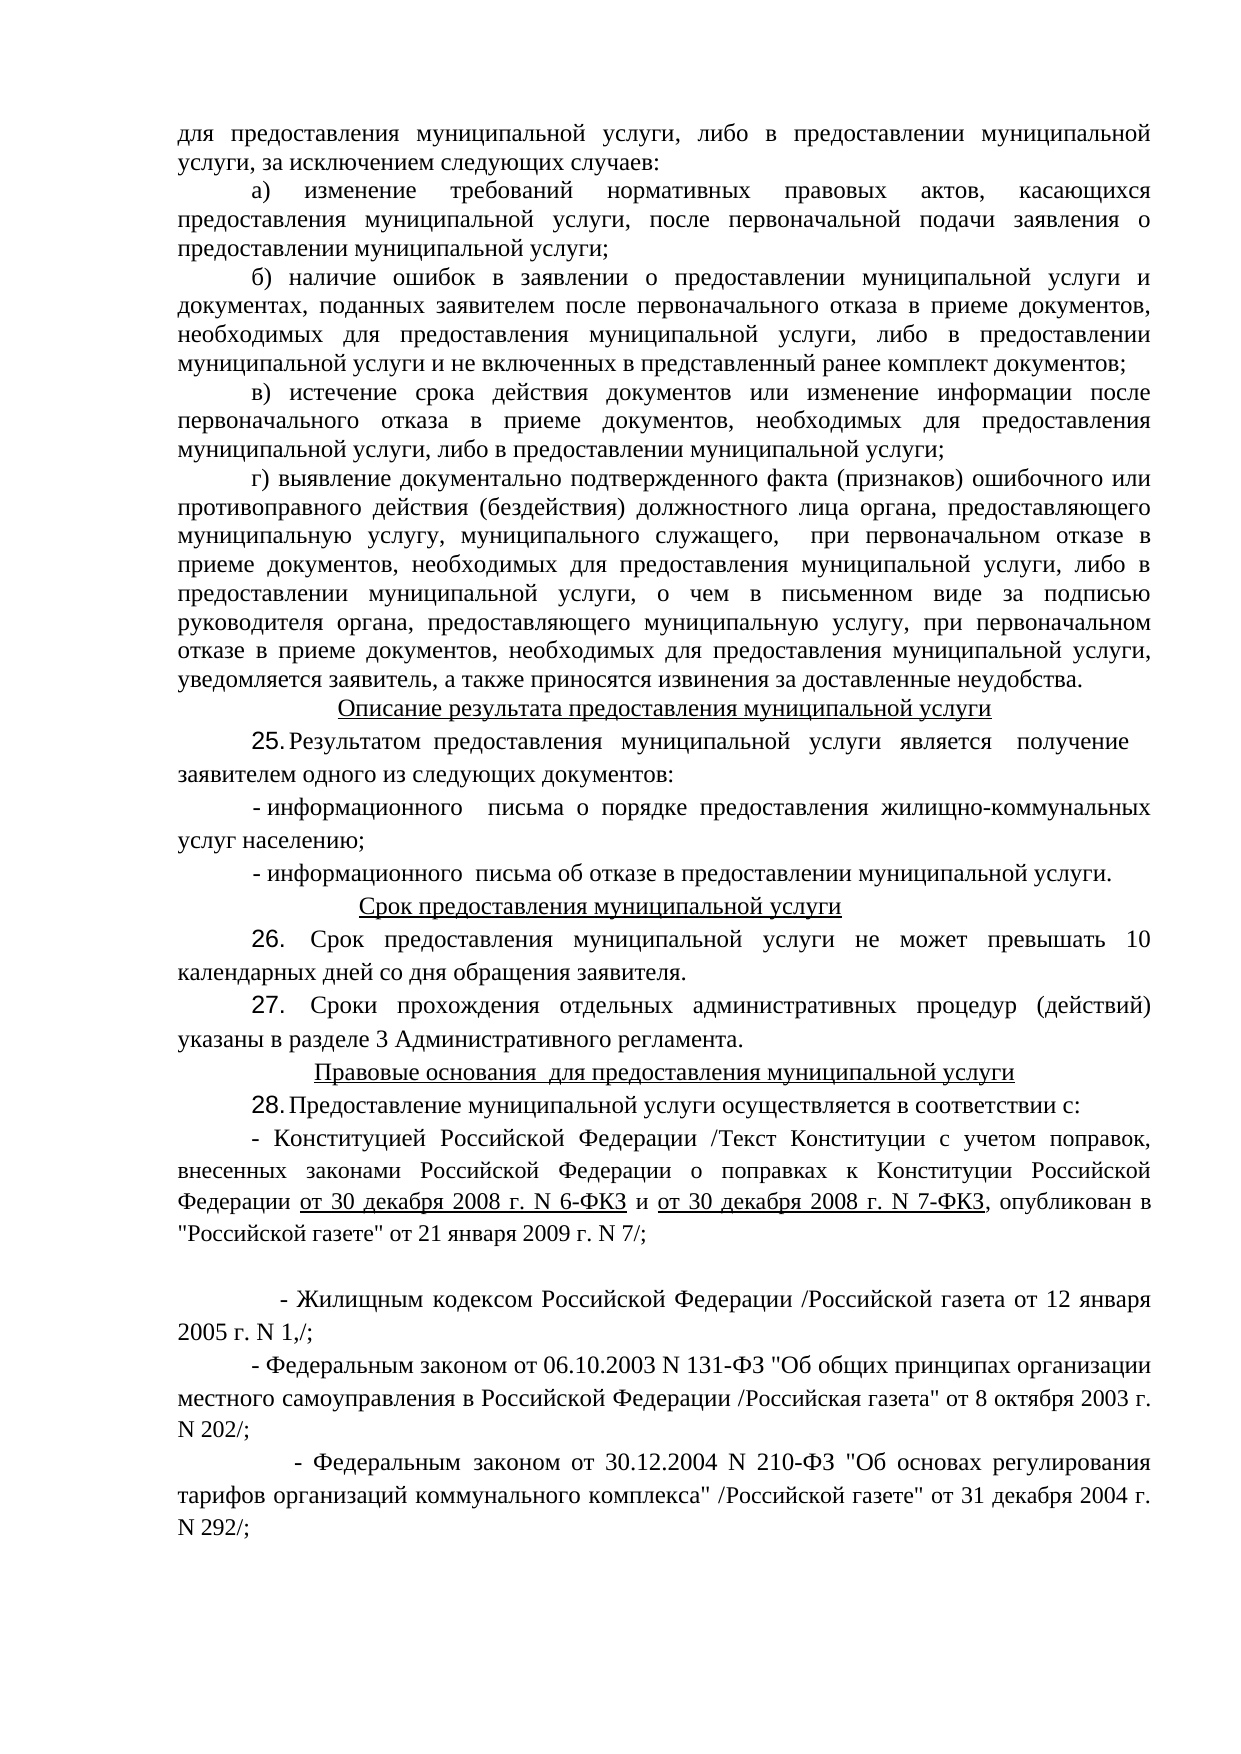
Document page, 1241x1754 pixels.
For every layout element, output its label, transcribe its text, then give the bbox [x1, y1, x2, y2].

text Правовые основания для предоставления муниципальной услуги [177, 1057, 1152, 1085]
text - Жилищным кодексом Российской Федерации /Российской газета от 12 января 2005 г. N 1,/; [177, 1251, 1152, 1345]
list Результатом предоставления муниципальной услуги является получение [251, 726, 1152, 755]
list Срок предоставления муниципальной услуги не может превышать 10 календарных дней со дня обращения заявителя. [177, 924, 1152, 986]
text б) наличие ошибок в заявлении о предоставлении муниципальной услуги и документах, поданных заявителем после первоначального отказа в приеме документов, необходимых для предоставления муниципальной услуги, либо в предоставлении муниципальной услуги и не включенных в представленный ранее комплект документов; [177, 262, 1152, 377]
text а) изменение требований нормативных правовых актов, касающихся предоставления муниципальной услуги, после первоначальной подачи заявления о предоставлении муниципальной услуги; [177, 176, 1152, 262]
list Описание результата предоставления муниципальной услуги [177, 693, 1152, 722]
text г) выявление документально подтвержденного факта (признаков) ошибочного или противоправного действия (бездействия) должностного лица органа, предоставляющего муниципальную услугу, муниципального служащего, при первоначальном отказе в приеме документов, необходимых для предоставления муниципальной услуги, либо в предоставлении муниципальной услуги, о чем в письменном виде за подписью руководителя органа, предоставляющего муниципальную услугу, при первоначальном отказе в приеме документов, необходимых для предоставления муниципальной услуги, уведомляется заявитель, а также приносятся извинения за доставленные неудобства. [177, 463, 1152, 693]
list Сроки прохождения отдельных административных процедур (действий) указаны в разделе 3 Административного регламента. [177, 991, 1152, 1052]
list Предоставление муниципальной услуги осуществляется в соответствии с: [251, 1090, 1152, 1118]
text - Конституцией Российской Федерации /Текст Конституции с учетом поправок, внесенных законами Российской Федерации о поправках к Конституции Российской Федерации от 30 декабря 2008 г. N 6-ФКЗ и от 30 декабря 2008 г. N 7-ФКЗ, опубликован в "Российской газете" от 21 января 2009 г. N 7/; [177, 1123, 1152, 1247]
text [177, 118, 1152, 176]
text - Федеральным законом от 30.12.2004 N 210-ФЗ "Об основах регулирования тарифов организаций коммунального комплекса" /Российской газете" от 31 декабря 2004 г. N 292/; [177, 1447, 1152, 1541]
text заявителем одного из следующих документов: - информационного письма о порядке предоставления жилищно-коммунальных услуг населению; - информационного письма об отказе в предоставлении муниципальной услуги. Срок предоставления муниципальной услуги [177, 759, 1152, 920]
text - Федеральным законом от 06.10.2003 N 131-ФЗ "Об общих принципах организации местного самоуправления в Российской Федерации /Российская газета" от 8 октября 2003 г. N 202/; [177, 1350, 1152, 1443]
text в) истечение срока действия документов или изменение информации после первоначального отказа в приеме документов, необходимых для предоставления муниципальной услуги, либо в предоставлении муниципальной услуги; [177, 377, 1152, 463]
